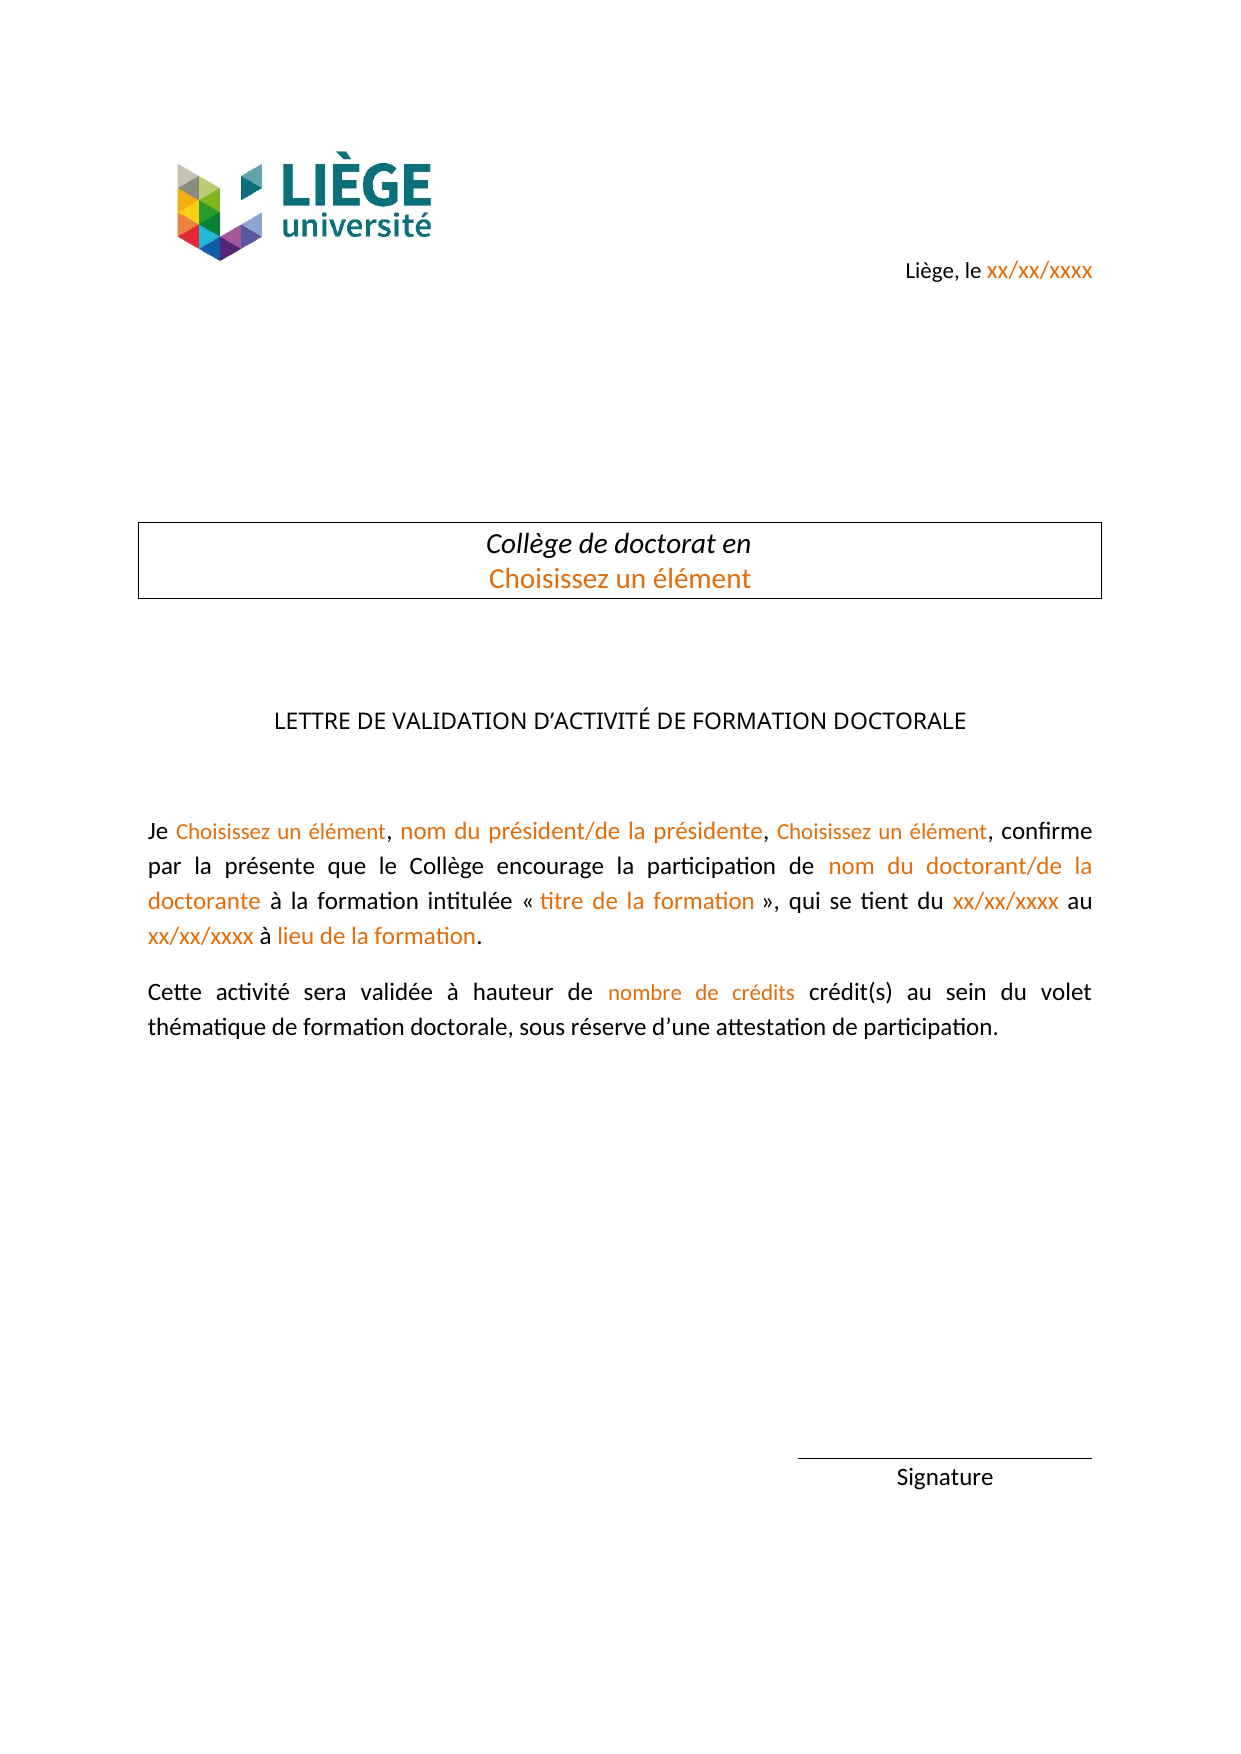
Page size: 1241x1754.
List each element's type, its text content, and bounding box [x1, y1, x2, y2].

text Signature [797, 1459, 1092, 1491]
text Cette activité sera validée à hauteur de crédit(s) au sein du volet thématique de formation doctorale, sous réserve d’une attestation de participation. [148, 976, 1092, 1041]
text Liège, le [467, 254, 1092, 284]
text Je , , , confirme par la présente que le Collège encourage la participation de [148, 815, 1092, 951]
picture [142, 127, 467, 285]
text Collège de doctorat en [139, 523, 1101, 560]
text LETTRE DE VALIDATION D’ACTIVITÉ DE FORMATION DOCTORALE [148, 705, 1092, 736]
